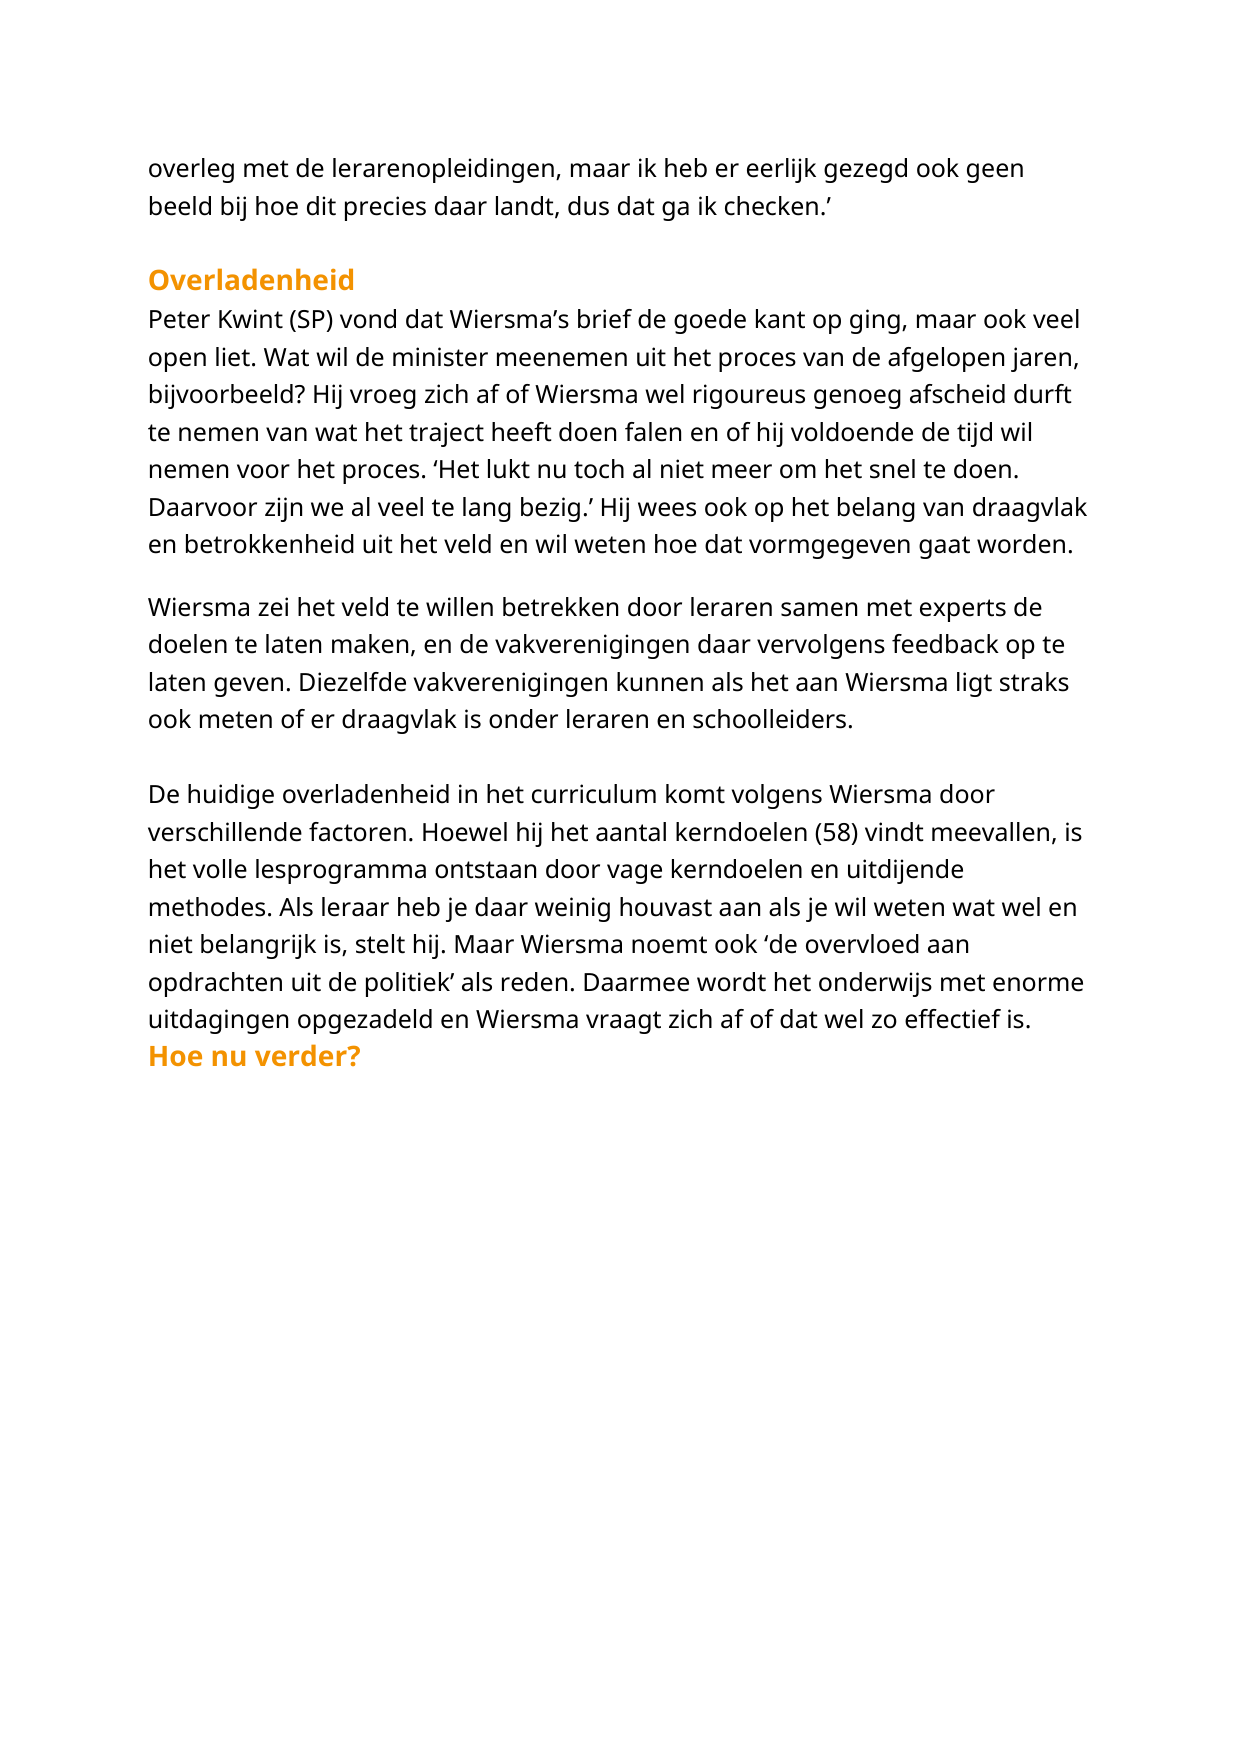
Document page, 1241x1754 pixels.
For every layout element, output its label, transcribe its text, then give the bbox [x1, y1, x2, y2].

text Wiersma zei het veld te willen betrekken door leraren samen met experts de doelen te laten maken, en de vakverenigingen daar vervolgens feedback op te laten geven. Diezelfde vakverenigingen kunnen als het aan Wiersma ligt straks ook meten of er draagvlak is onder leraren en schoolleiders. De huidige overladenheid in het curriculum komt volgens Wiersma door verschillende factoren. Hoewel hij het aantal kerndoelen (58) vindt meevallen, is het volle lesprogramma ontstaan door vage kerndoelen en uitdijende methodes. Als leraar heb je daar weinig houvast aan als je wil weten wat wel en niet belangrijk is, stelt hij. Maar Wiersma noemt ook ‘de overvloed aan opdrachten uit de politiek’ als reden. Daarmee wordt het onderwijs met enorme uitdagingen opgezadeld en Wiersma vraagt zich af of dat wel zo effectief is. [148, 586, 1093, 1036]
text Peter Kwint (SP) vond dat Wiersma’s brief de goede kant op ging, maar ook veel open liet. Wat wil de minister meenemen uit het proces van de afgelopen jaren, bijvoorbeeld? Hij vroeg zich af of Wiersma wel rigoureus genoeg afscheid durft te nemen van wat het traject heeft doen falen en of hij voldoende de tijd wil nemen voor het proces. ‘Het lukt nu toch al niet meer om het snel te doen. Daarvoor zijn we al veel te lang bezig.’ Hij wees ook op het belang van draagvlak en betrokkenheid uit het veld en wil weten hoe dat vormgegeven gaat worden. [148, 298, 1093, 561]
text Overladenheid [148, 260, 1093, 298]
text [148, 148, 1093, 260]
text Hoe nu verder? [148, 1036, 1093, 1074]
